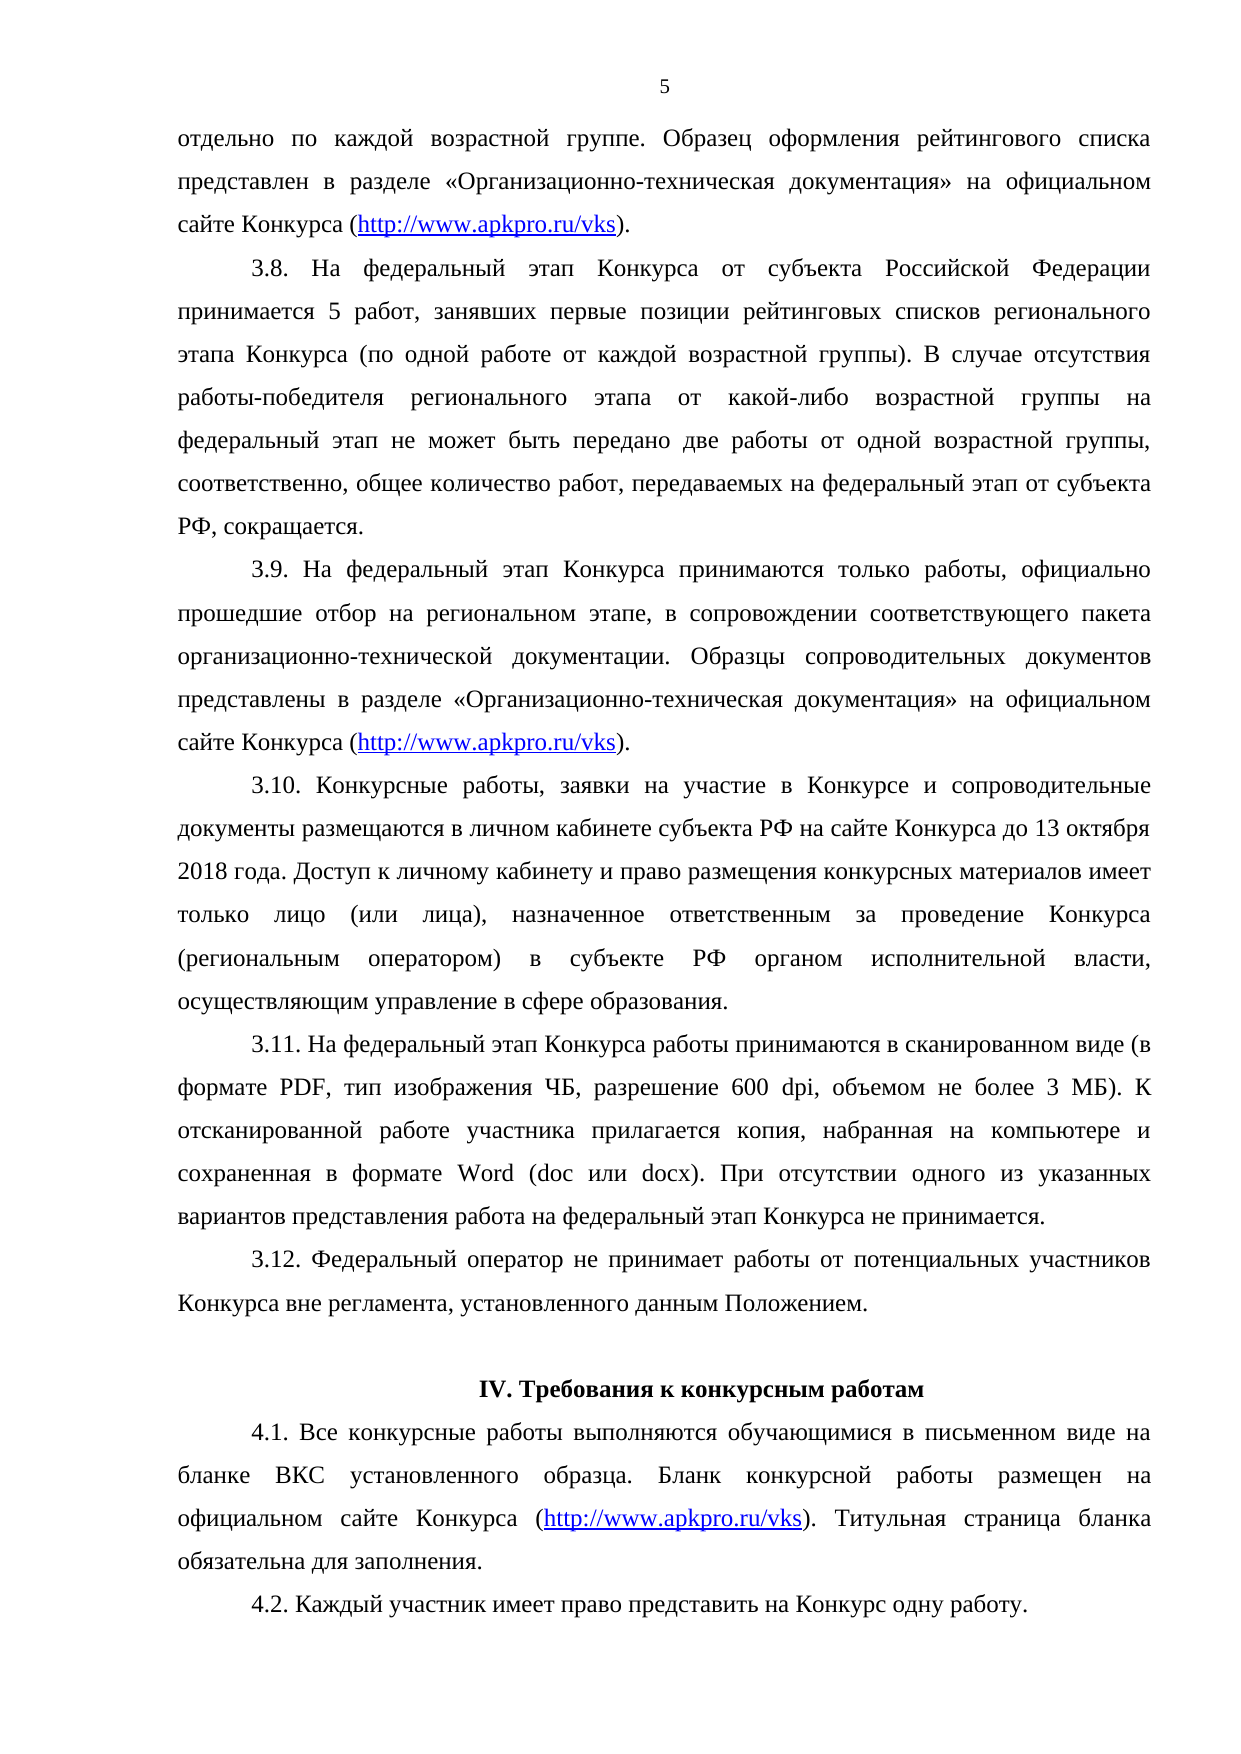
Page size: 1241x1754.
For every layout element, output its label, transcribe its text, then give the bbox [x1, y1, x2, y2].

text 3.12. Федеральный оператор не принимает работы от потенциальных участников Конкурса вне регламента, установленного данным Положением. [177, 1244, 1152, 1316]
text IV. Требования к конкурсным работам [177, 1374, 1152, 1403]
text 3.10. Конкурсные работы, заявки на участие в Конкурсе и сопроводительные документы размещаются в личном кабинете субъекта РФ на сайте Конкурса до 13 октября 2018 года. Доступ к личному кабинету и право размещения конкурсных материалов имеет только лицо (или лица), назначенное ответственным за проведение Конкурса (региональным оператором) в субъекте РФ органом исполнительной власти, осуществляющим управление в сфере образования. [177, 770, 1152, 1014]
text 3.8. На федеральный этап Конкурса от субъекта Российской Федерации принимается 5 работ, занявших первые позиции рейтинговых списков регионального этапа Конкурса (по одной работе от каждой возрастной группы). В случае отсутствия работы-победителя регионального этапа от какой-либо возрастной группы на федеральный этап не может быть передано две работы от одной возрастной группы, соответственно, общее количество работ, передаваемых на федеральный этап от субъекта РФ, сокращается. [177, 253, 1152, 540]
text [177, 123, 1152, 238]
text 3.9. На федеральный этап Конкурса принимаются только работы, официально прошедшие отбор на региональном этапе, в сопровождении соответствующего пакета организационно-технической документации. Образцы сопроводительных документов представлены в разделе «Организационно-техническая документация» на официальном сайте Конкурса (http://www.apkpro.ru/vks). [177, 554, 1152, 756]
text 3.11. На федеральный этап Конкурса работы принимаются в сканированном виде (в формате PDF, тип изображения ЧБ, разрешение 600 dpi, объемом не более 3 МБ). К отсканированной работе участника прилагается копия, набранная на компьютере и сохраненная в формате Word (doc или docx). При отсутствии одного из указанных вариантов представления работа на федеральный этап Конкурса не принимается. [177, 1029, 1152, 1230]
text 4.1. Все конкурсные работы выполняются обучающимися в письменном виде на бланке ВКС установленного образца. Бланк конкурсной работы размещен на официальном сайте Конкурса (http://www.apkpro.ru/vks). Титульная страница бланка обязательна для заполнения. [177, 1417, 1152, 1575]
text 4.2. Каждый участник имеет право представить на Конкурс одну работу. [177, 1589, 1152, 1618]
